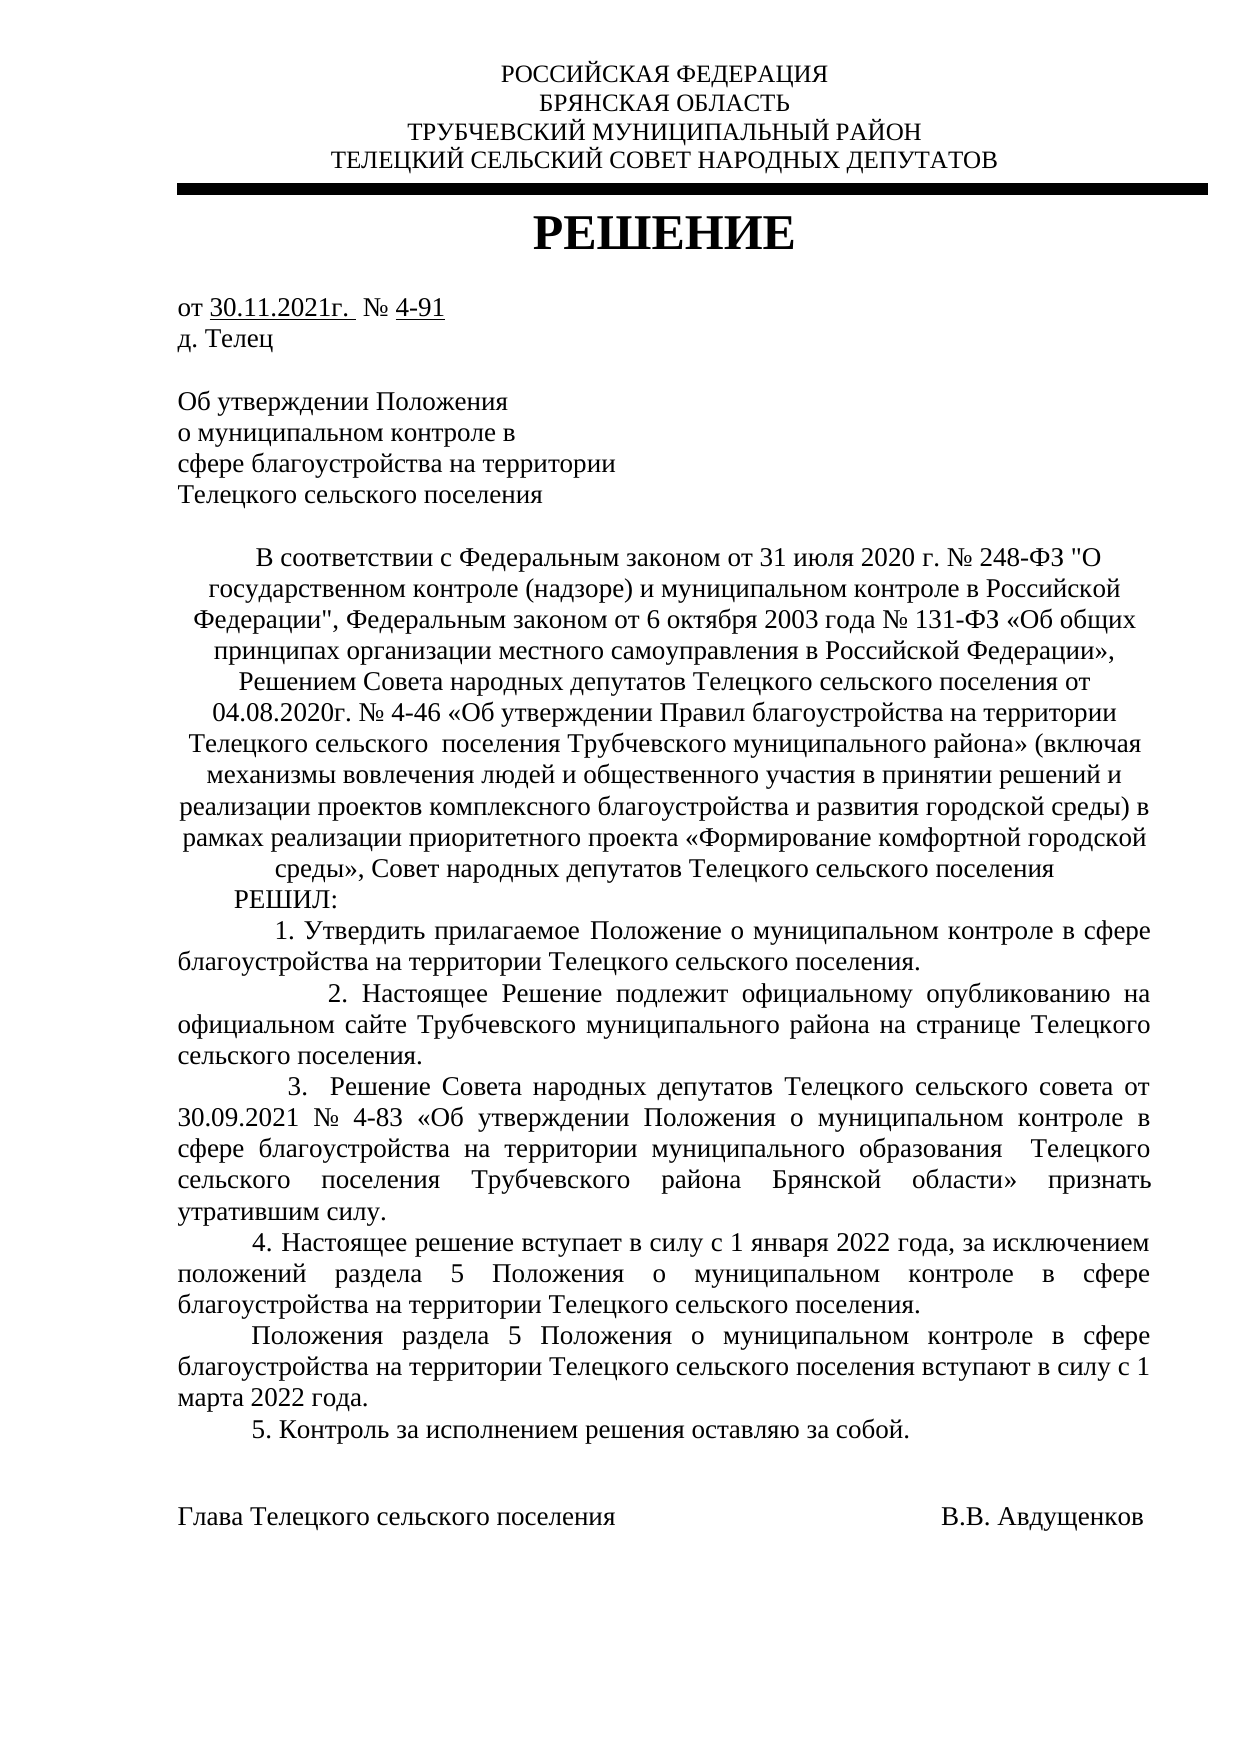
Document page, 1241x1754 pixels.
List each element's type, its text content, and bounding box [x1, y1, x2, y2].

text от 30.11.2021г. № 4-91 [177, 291, 1152, 323]
text ТЕЛЕЦКИЙ СЕЛЬСКИЙ СОВЕТ НАРОДНЫХ ДЕПУТАТОВ [177, 145, 1152, 174]
text 3. Решение Совета народных депутатов Телецкого сельского совета от 30.09.2021 № 4-83 «Об утверждении Положения о муниципальном контроле в сфере благоустройства на территории муниципального образования Телецкого сельского поселения Трубчевского района Брянской области» признать утратившим силу. [177, 1070, 1152, 1226]
text РЕШИЛ: [177, 883, 1152, 914]
text 5. Контроль за исполнением решения оставляю за собой. [177, 1413, 1152, 1444]
text 1. Утвердить прилагаемое Положение о муниципальном контроле в сфере благоустройства на территории Телецкого сельского поселения. [177, 914, 1152, 977]
text Положения раздела 5 Положения о муниципальном контроле в сфере благоустройства на территории Телецкого сельского поселения вступают в силу с 1 марта 2022 года. [177, 1319, 1152, 1413]
text РОССИЙСКАЯ ФЕДЕРАЦИЯ [177, 59, 1152, 88]
text о муниципальном контроле в [177, 416, 1152, 447]
text ТРУБЧЕВСКИЙ МУНИЦИПАЛЬНЫЙ РАЙОН [177, 117, 1152, 145]
text Телецкого сельского поселения [177, 478, 1152, 509]
text 4. Настоящее решение вступает в силу с 1 января 2022 года, за исключением положений раздела 5 Положения о муниципальном контроле в сфере благоустройства на территории Телецкого сельского поселения. [177, 1226, 1152, 1319]
text 2. Настоящее Решение подлежит официальному опубликованию на официальном сайте Трубчевского муниципального района на странице Телецкого сельского поселения. [177, 977, 1152, 1070]
text Глава Телецкого сельского поселения В.В. Авдущенков [177, 1500, 1152, 1531]
text БРЯНСКАЯ ОБЛАСТЬ [177, 88, 1152, 117]
text д. Телец [177, 323, 1152, 354]
text Об утверждении Положения [177, 385, 1152, 416]
text РЕШЕНИЕ [177, 203, 1152, 260]
text В соответствии с Федеральным законом от 31 июля 2020 г. № 248-ФЗ "О государственном контроле (надзоре) и муниципальном контроле в Российской Федерации", Федеральным законом от 6 октября 2003 года № 131-ФЗ «Об общих принципах организации местного самоуправления в Российской Федерации», Решением Совета народных депутатов Телецкого сельского поселения от 04.08.2020г. № 4-46 «Об утверждении Правил благоустройства на территории Телецкого сельского поселения Трубчевского муниципального района» (включая механизмы вовлечения людей и общественного участия в принятии решений и реализации проектов комплексного благоустройства и развития городской среды) в рамках реализации приоритетного проекта «Формирование комфортной городской среды», Совет народных депутатов Телецкого сельского поселения [177, 541, 1152, 883]
text сфере благоустройства на территории [177, 447, 1152, 478]
